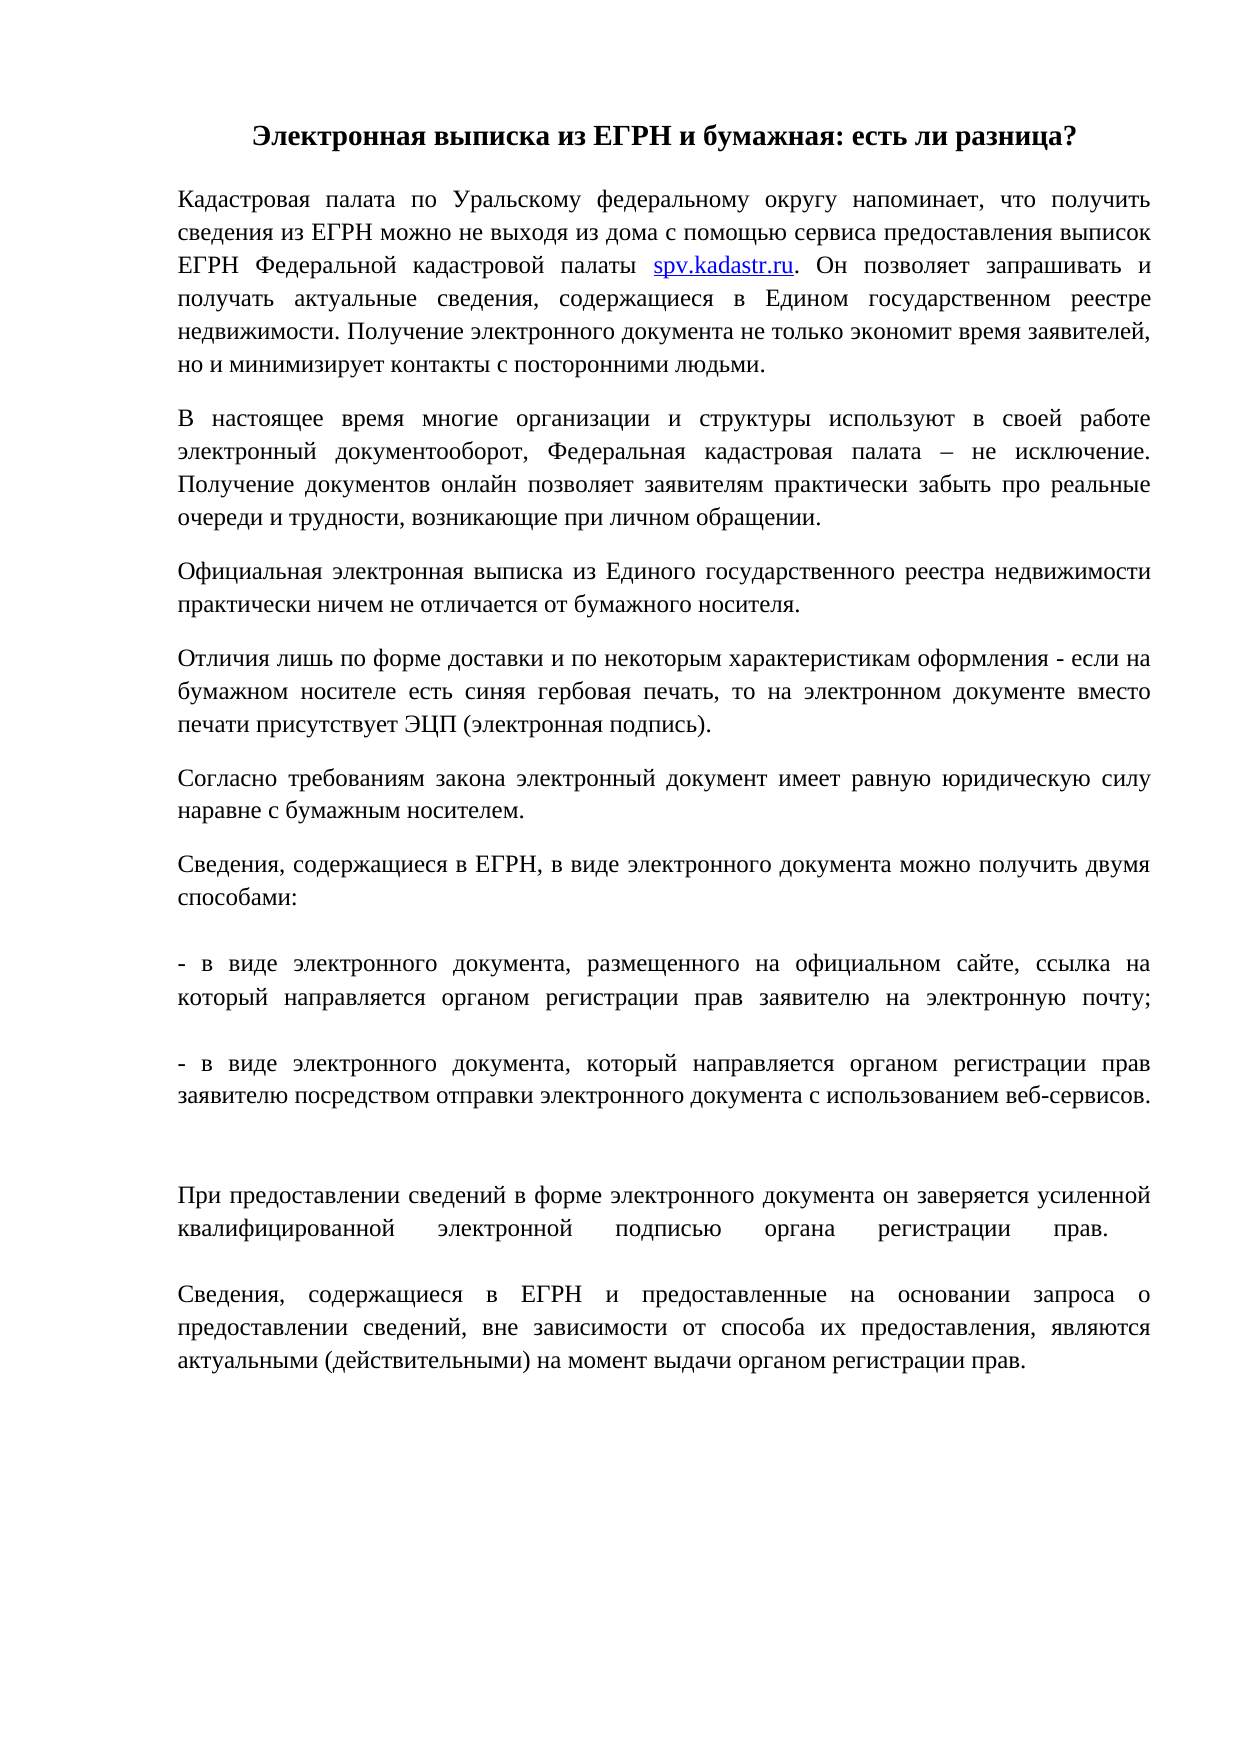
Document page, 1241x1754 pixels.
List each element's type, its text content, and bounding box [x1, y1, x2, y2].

text Электронная выписка из ЕГРН и бумажная: есть ли разница? [177, 118, 1152, 152]
text Кадастровая палата по Уральскому федеральному округу напоминает, что получить сведения из ЕГРН можно не выходя из дома с помощью сервиса предоставления выписок ЕГРН Федеральной кадастровой палаты spv.kadastr.ru. Он позволяет запрашивать и получать актуальные сведения, содержащиеся в Едином государственном реестре недвижимости. Получение электронного документа не только экономит время заявителей, но и минимизирует контакты с посторонними людьми. [177, 152, 1152, 378]
text Сведения, содержащиеся в ЕГРН, в виде электронного документа можно получить двумя способами: - в виде электронного документа, размещенного на официальном сайте, ссылка на который направляется органом регистрации прав заявителю на электронную почту; - в виде электронного документа, который направляется органом регистрации прав заявителю посредством отправки электронного документа с использованием веб-сервисов. При предоставлении сведений в форме электронного документа он заверяется усиленной квалифицированной электронной подписью органа регистрации прав. Сведения, содержащиеся в ЕГРН и предоставленные на основании запроса о предоставлении сведений, вне зависимости от способа их предоставления, являются актуальными (действительными) на момент выдачи органом регистрации прав. [177, 849, 1152, 1373]
text Официальная электронная выписка из Единого государственного реестра недвижимости практически ничем не отличается от бумажного носителя. [177, 556, 1152, 618]
text Отличия лишь по форме доставки и по некоторым характеристикам оформления - если на бумажном носителе есть синяя гербовая печать, то на электронном документе вместо печати присутствует ЭЦП (электронная подпись). [177, 643, 1152, 737]
text В настоящее время многие организации и структуры используют в своей работе электронный документооборот, Федеральная кадастровая палата – не исключение. Получение документов онлайн позволяет заявителям практически забыть про реальные очереди и трудности, возникающие при личном обращении. [177, 403, 1152, 531]
text Согласно требованиям закона электронный документ имеет равную юридическую силу наравне с бумажным носителем. [177, 763, 1152, 824]
